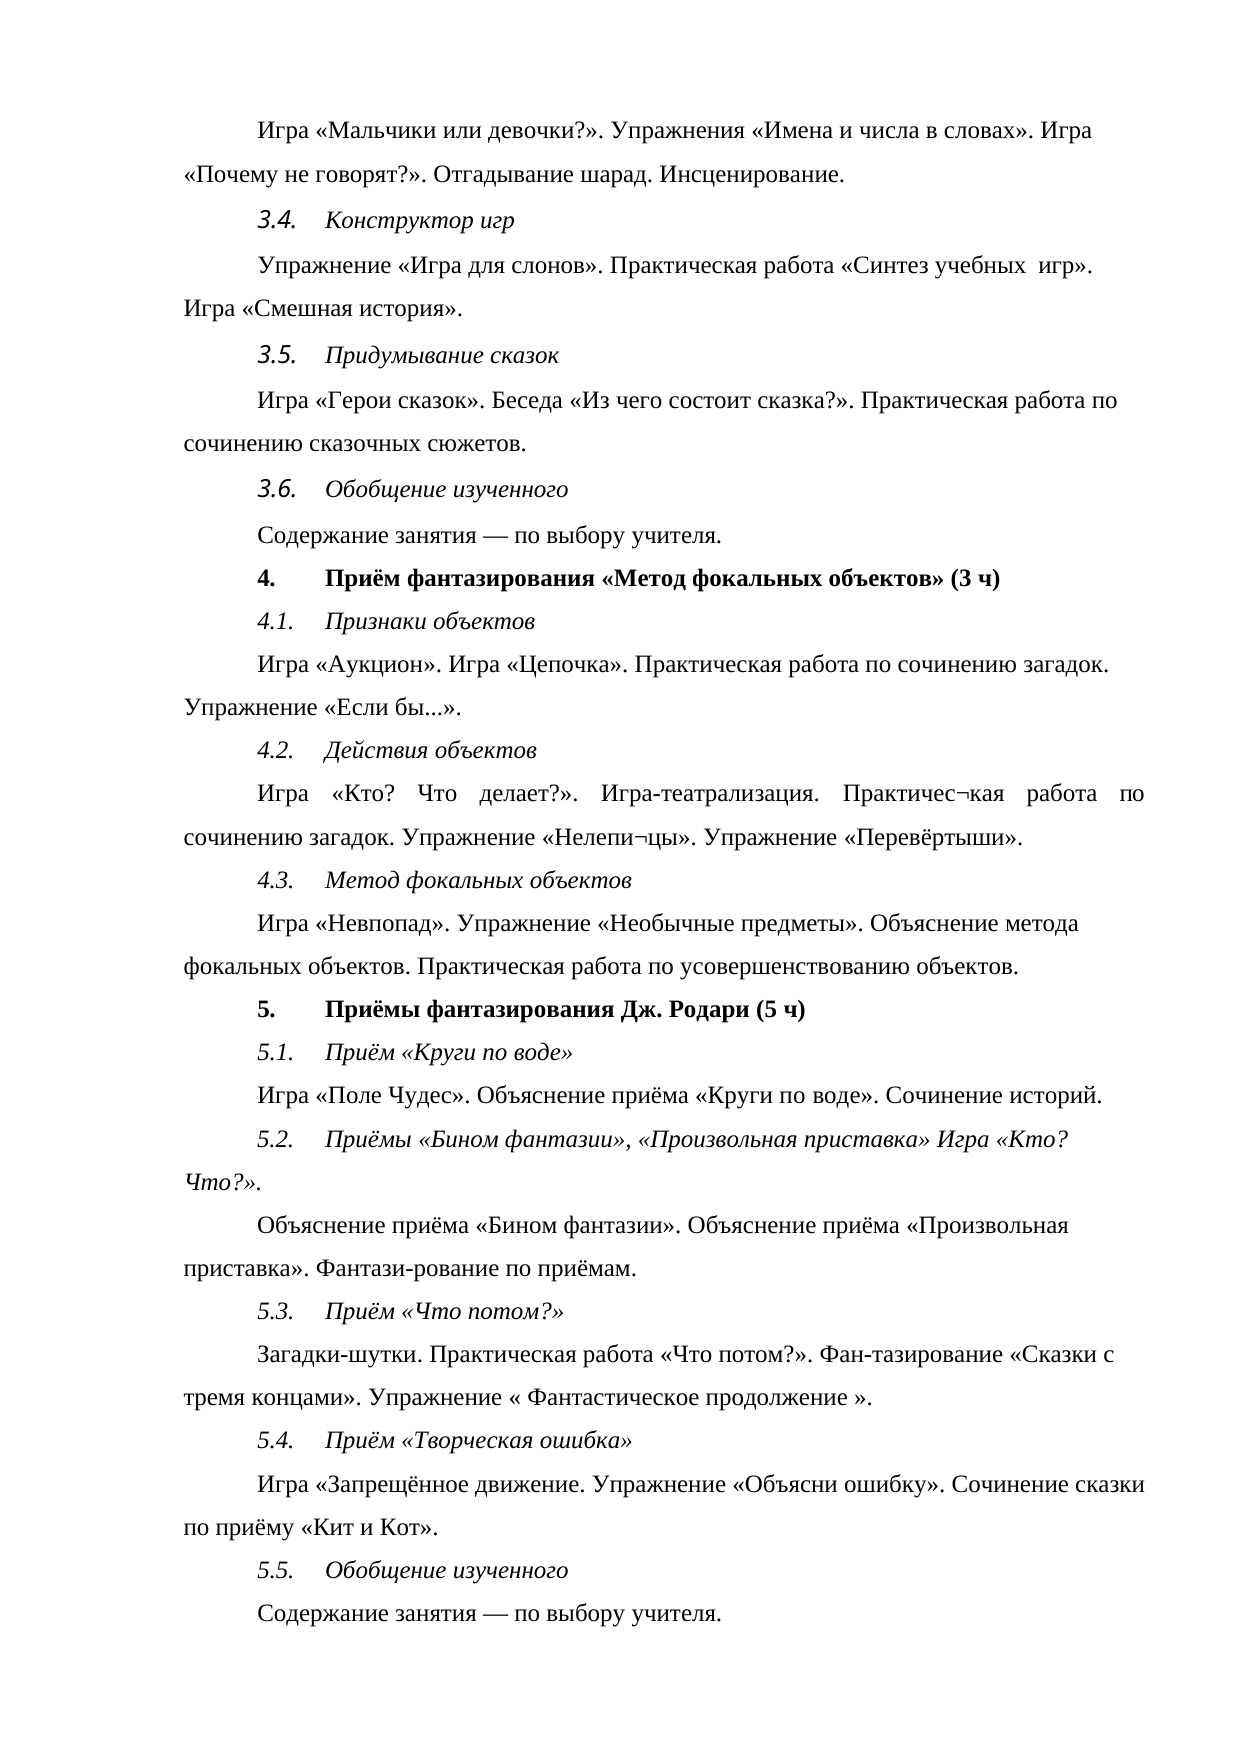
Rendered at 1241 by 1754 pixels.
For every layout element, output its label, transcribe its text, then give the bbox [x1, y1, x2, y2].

text Игра «Аукцион». Игра «Цепочка». Практическая работа по сочинению загадок. [257, 649, 1157, 678]
text Содержание занятия — по выбору учителя. [257, 520, 1157, 548]
list Приём «Круги по воде» [257, 1037, 1157, 1066]
text Игра «Смешная история». [183, 293, 1157, 322]
text Игра «Невпопад». Упражнение «Необычные предметы». Объяснение метода фокальных объектов. Практическая работа по усовершенствованию объектов. [183, 908, 1157, 980]
list Обобщение изученного [257, 471, 1157, 505]
text Игра «Запрещённое движение. Упражнение «Объясни ошибку». Сочинение сказки по приёму «Кит и Кот». [183, 1469, 1147, 1541]
text «Почему не говорят?». Отгадывание шарад. Инсценирование. [183, 159, 1157, 187]
list Приёмы «Бином фантазии», «Произвольная приставка» Игра «Кто? Что?». [183, 1124, 1146, 1196]
text Содержание занятия — по выбору учителя. [257, 1598, 1157, 1627]
list Метод фокальных объектов [257, 865, 1157, 893]
subtitle Приёмы фантазирования Дж. Родари (5 ч) [257, 994, 1157, 1023]
list Приём «Что потом?» [257, 1296, 1157, 1325]
text Игра «Мальчики или девочки?». Упражнения «Имена и числа в словах». Игра [257, 115, 1157, 144]
text Загадки-шутки. Практическая работа «Что потом?». Фан-тазирование «Сказки с тремя концами». Упражнение « Фантастическое продолжение ». [183, 1339, 1157, 1411]
list Придумывание сказок [257, 337, 1157, 371]
list Приём «Творческая ошибка» [257, 1425, 1157, 1454]
text Игра «Герои сказок». Беседа «Из чего состоит сказка?». Практическая работа по сочинению сказочных сюжетов. [183, 385, 1157, 457]
text Упражнение «Если бы...». [183, 692, 1157, 721]
list Конструктор игр [257, 202, 1157, 236]
subtitle Приём фантазирования «Метод фокальных объектов» (3 ч) [257, 563, 1157, 592]
list Действия объектов [257, 735, 1157, 764]
text Игра «Поле Чудес». Объяснение приёма «Круги по воде». Сочинение историй. [257, 1080, 1157, 1109]
list Обобщение изученного [257, 1555, 1157, 1584]
text Упражнение «Игра для слонов». Практическая работа «Синтез учебных игр». [257, 250, 1157, 279]
text Игра «Кто? Что делает?». Игра-театрализация. Практичес¬кая работа по сочинению загадок. Упражнение «Нелепи¬цы». Упражнение «Перевёртыши». [183, 778, 1146, 850]
list Признаки объектов [257, 606, 1157, 635]
text Объяснение приёма «Бином фантазии». Объяснение приёма «Произвольная приставка». Фантази-рование по приёмам. [183, 1210, 1157, 1282]
